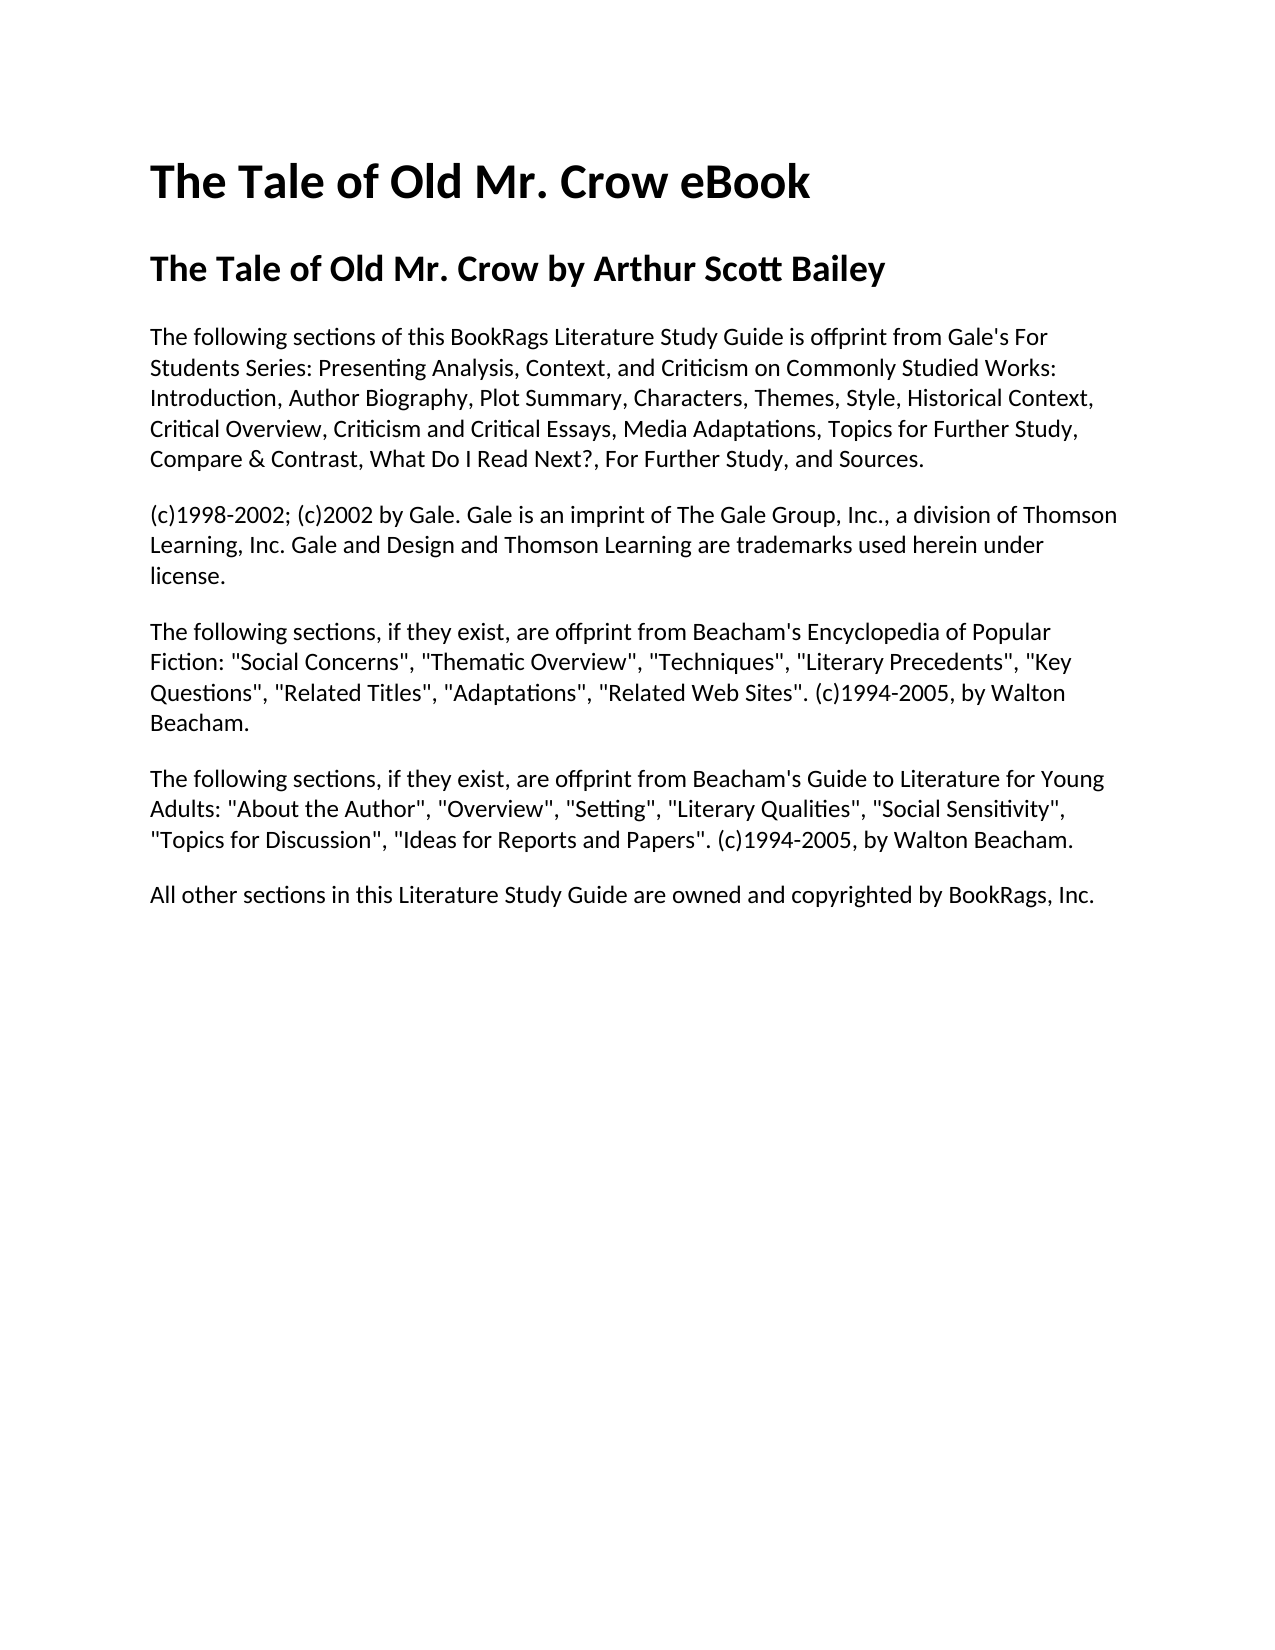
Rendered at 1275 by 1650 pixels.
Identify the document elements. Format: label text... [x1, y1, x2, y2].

text (c)1998-2002; (c)2002 by Gale. Gale is an imprint of The Gale Group, Inc., a division of Thomson Learning, Inc. Gale and Design and Thomson Learning are trademarks used herein under license. [150, 499, 1125, 591]
text The following sections of this BookRags Literature Study Guide is offprint from Gale's For Students Series: Presenting Analysis, Context, and Criticism on Commonly Studied Works: Introduction, Author Biography, Plot Summary, Characters, Themes, Style, Historical Context, Critical Overview, Criticism and Critical Essays, Media Adaptations, Topics for Further Study, Compare & Contrast, What Do I Read Next?, For Further Study, and Sources. [150, 322, 1125, 474]
text The Tale of Old Mr. Crow eBook [150, 150, 1125, 211]
text The following sections, if they exist, are offprint from Beacham's Encyclopedia of Popular Fiction: "Social Concerns", "Thematic Overview", "Techniques", "Literary Precedents", "Key Questions", "Related Titles", "Adaptations", "Related Web Sites". (c)1994-2005, by Walton Beacham. [150, 616, 1125, 738]
text The Tale of Old Mr. Crow by Arthur Scott Bailey [150, 244, 1125, 290]
text The following sections, if they exist, are offprint from Beacham's Guide to Literature for Young Adults: "About the Author", "Overview", "Setting", "Literary Qualities", "Social Sensitivity", "Topics for Discussion", "Ideas for Reports and Papers". (c)1994-2005, by Walton Beacham. [150, 763, 1125, 854]
text All other sections in this Literature Study Guide are owned and copyrighted by BookRags, Inc. [150, 879, 1125, 910]
